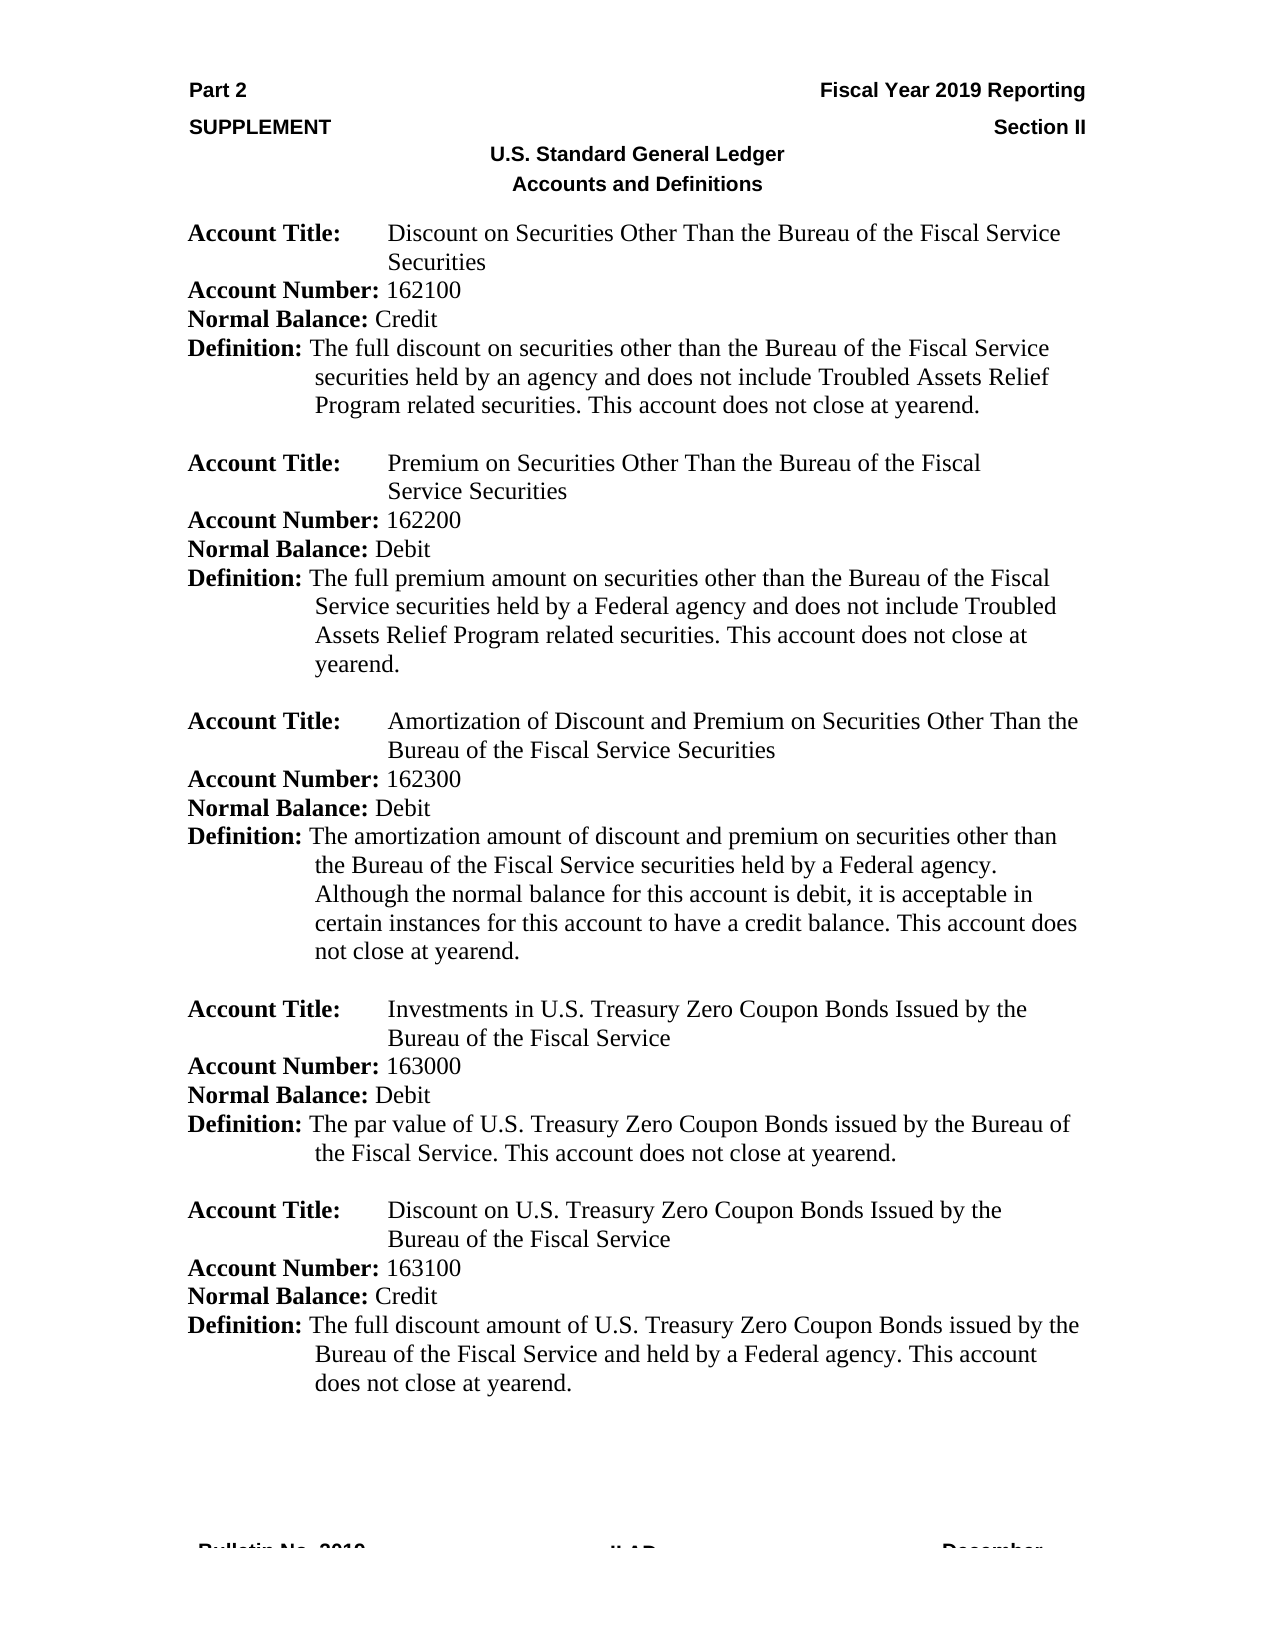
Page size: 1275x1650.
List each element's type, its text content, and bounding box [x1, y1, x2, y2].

text Account Number: 162100 [187, 275, 1212, 304]
text Account Number: 163000 [187, 1051, 1212, 1080]
text Account Title: Discount on U.S. Treasury Zero Coupon Bonds Issued by the Bureau of the Fiscal Service [187, 1195, 1080, 1253]
text Although the normal balance for this account is debit, it is acceptable in certain instances for this account to have a credit balance. This account does not close at yearend. [314, 879, 1079, 965]
text Definition: The full discount on securities other than the Bureau of the Fiscal Service securities held by an agency and does not include Troubled Assets Relief Program related securities. This account does not close at yearend. [187, 333, 1051, 419]
text Account Number: 163100 [187, 1253, 1212, 1281]
text Normal Balance: Debit [187, 793, 1212, 821]
text Normal Balance: Credit [187, 304, 1212, 333]
text Normal Balance: Credit [187, 1281, 1212, 1310]
text Account Title: Amortization of Discount and Premium on Securities Other Than the Bureau of the Fiscal Service Securities [187, 706, 1078, 764]
text Account Number: 162300 [187, 764, 1212, 793]
text Account Title: Investments in U.S. Treasury Zero Coupon Bonds Issued by the Bureau of the Fiscal Service [187, 994, 1027, 1051]
text Account Number: 162200 [187, 505, 1212, 534]
text Normal Balance: Debit [187, 534, 1212, 563]
text Account Title: Premium on Securities Other Than the Bureau of the Fiscal Service Securities [187, 448, 1062, 505]
text Definition: The full discount amount of U.S. Treasury Zero Coupon Bonds issued by the Bureau of the Fiscal Service and held by a Federal agency. This account does not close at yearend. [187, 1310, 1084, 1396]
text Account Title: Discount on Securities Other Than the Bureau of the Fiscal Service Securities [187, 218, 1061, 275]
text Definition: The full premium amount on securities other than the Bureau of the Fiscal Service securities held by a Federal agency and does not include Troubled Assets Relief Program related securities. This account does not close at yearend. [187, 563, 1059, 678]
text Definition: The par value of U.S. Treasury Zero Coupon Bonds issued by the Bureau of the Fiscal Service. This account does not close at yearend. [187, 1109, 1084, 1166]
text Definition: The amortization amount of discount and premium on securities other than the Bureau of the Fiscal Service securities held by a Federal agency. [187, 821, 1084, 879]
text Normal Balance: Debit [187, 1080, 1212, 1109]
